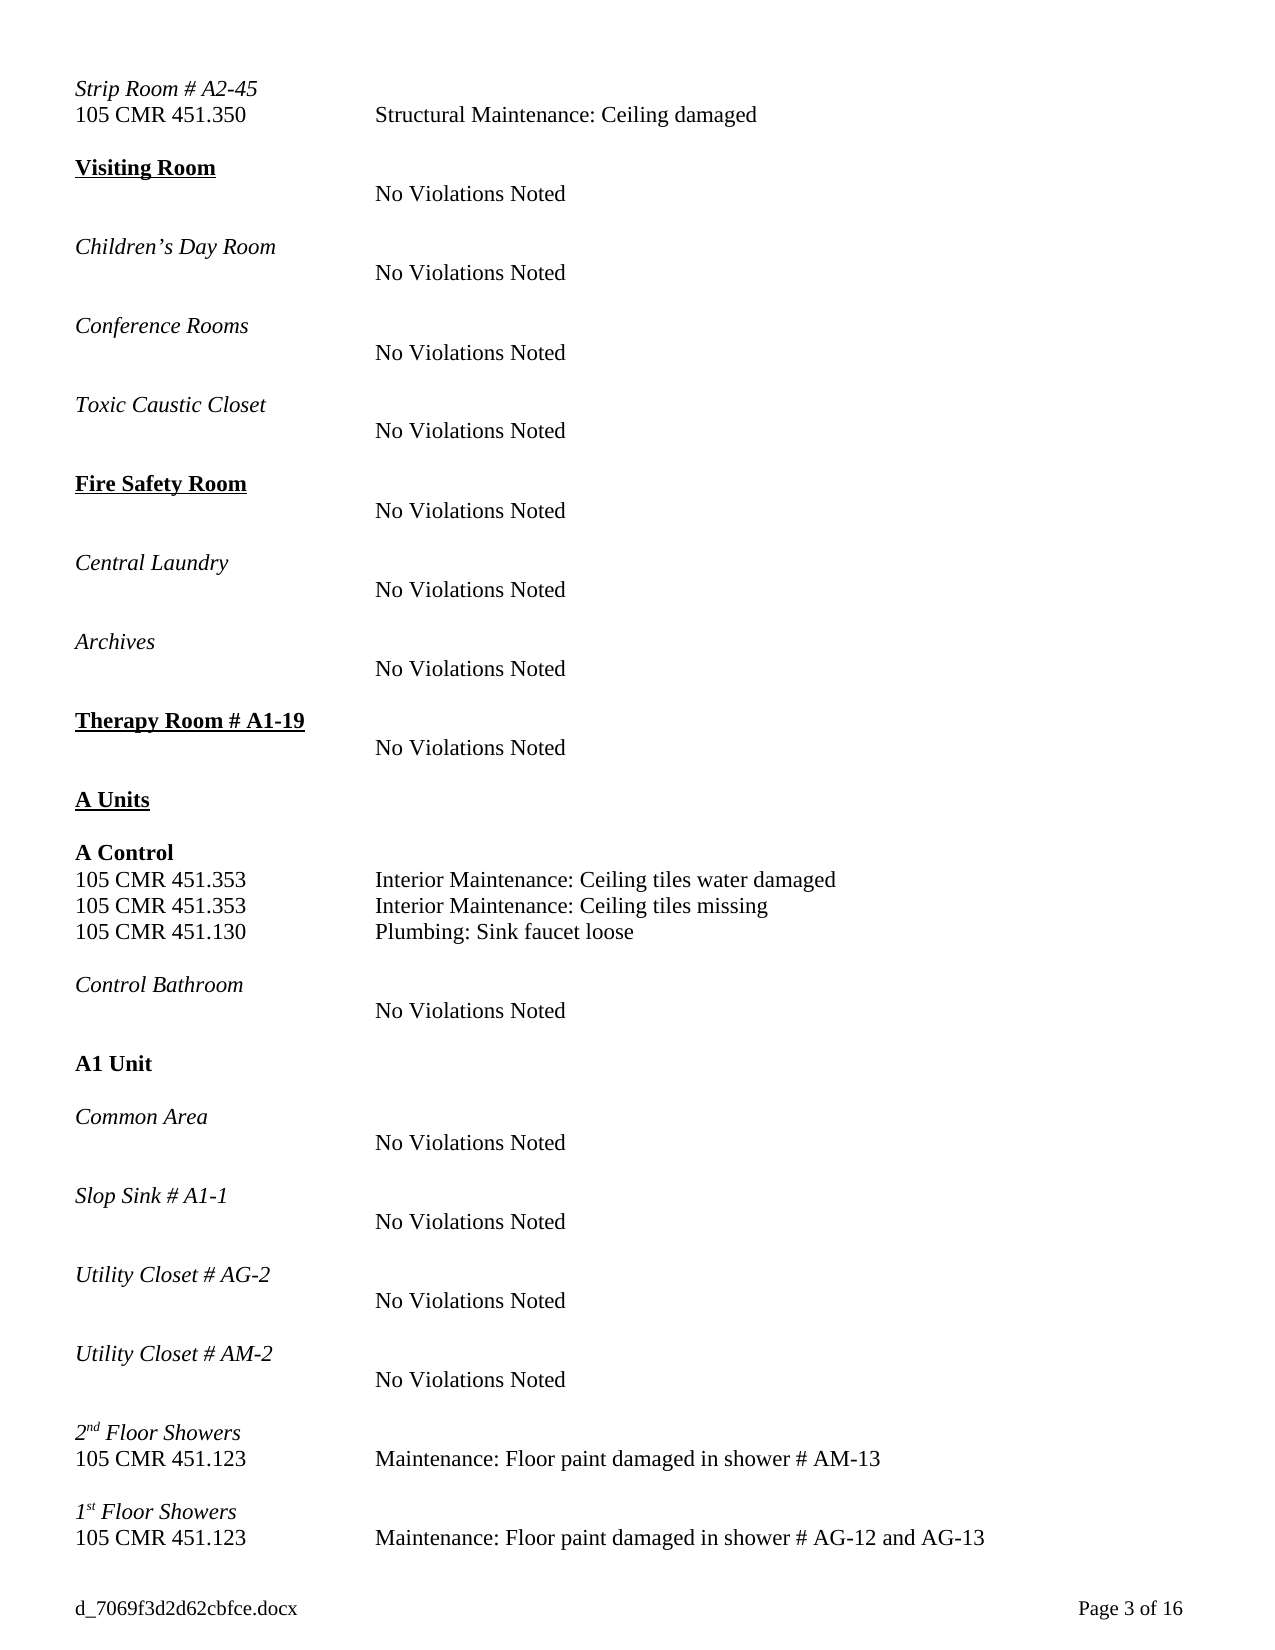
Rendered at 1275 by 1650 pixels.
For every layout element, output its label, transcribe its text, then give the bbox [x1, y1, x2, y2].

text A1 Unit [75, 1050, 1200, 1076]
text A Control [75, 839, 1200, 866]
text Utility Closet # AM-2 [75, 1340, 1200, 1366]
text Control Bathroom [75, 971, 1200, 997]
text Children’s Day Room [75, 233, 1200, 259]
text Visiting Room [75, 154, 1200, 180]
text 105 CMR 451.123 Maintenance: Floor paint damaged in shower # AG-12 and AG-13 [75, 1524, 1200, 1551]
text A Units [75, 787, 1200, 813]
text Common Area [75, 1103, 1200, 1129]
text No Violations Noted [75, 1287, 1200, 1314]
text 105 CMR 451.353 Interior Maintenance: Ceiling tiles water damaged [75, 866, 1200, 892]
text 105 CMR 451.353 Interior Maintenance: Ceiling tiles missing [75, 892, 1200, 918]
text No Violations Noted [75, 576, 1200, 602]
text No Violations Noted [75, 418, 1200, 444]
text No Violations Noted [75, 180, 1200, 207]
text 2nd Floor Showers [75, 1419, 1200, 1445]
text No Violations Noted [75, 655, 1200, 681]
text No Violations Noted [75, 497, 1200, 523]
text Conference Rooms [75, 312, 1200, 338]
text Archives [75, 628, 1200, 655]
text Strip Room # A2-45 [75, 75, 1200, 101]
text No Violations Noted [75, 734, 1200, 760]
text 105 CMR 451.130 Plumbing: Sink faucet loose [75, 918, 1200, 945]
text No Violations Noted [75, 997, 1200, 1024]
text No Violations Noted [75, 259, 1200, 286]
text Central Laundry [75, 549, 1200, 576]
text No Violations Noted [75, 338, 1200, 365]
text Slop Sink # A1-1 [75, 1182, 1200, 1208]
text Therapy Room # A1-19 [75, 707, 1200, 734]
text Fire Safety Room [75, 470, 1200, 497]
text No Violations Noted [75, 1129, 1200, 1156]
text 105 CMR 451.123 Maintenance: Floor paint damaged in shower # AM-13 [75, 1445, 1200, 1472]
text No Violations Noted [75, 1208, 1200, 1234]
text Utility Closet # AG-2 [75, 1261, 1200, 1287]
text 1st Floor Showers [75, 1498, 1200, 1524]
text 105 CMR 451.350 Structural Maintenance: Ceiling damaged [75, 101, 1200, 128]
text Toxic Caustic Closet [75, 391, 1200, 418]
text No Violations Noted [75, 1366, 1200, 1393]
